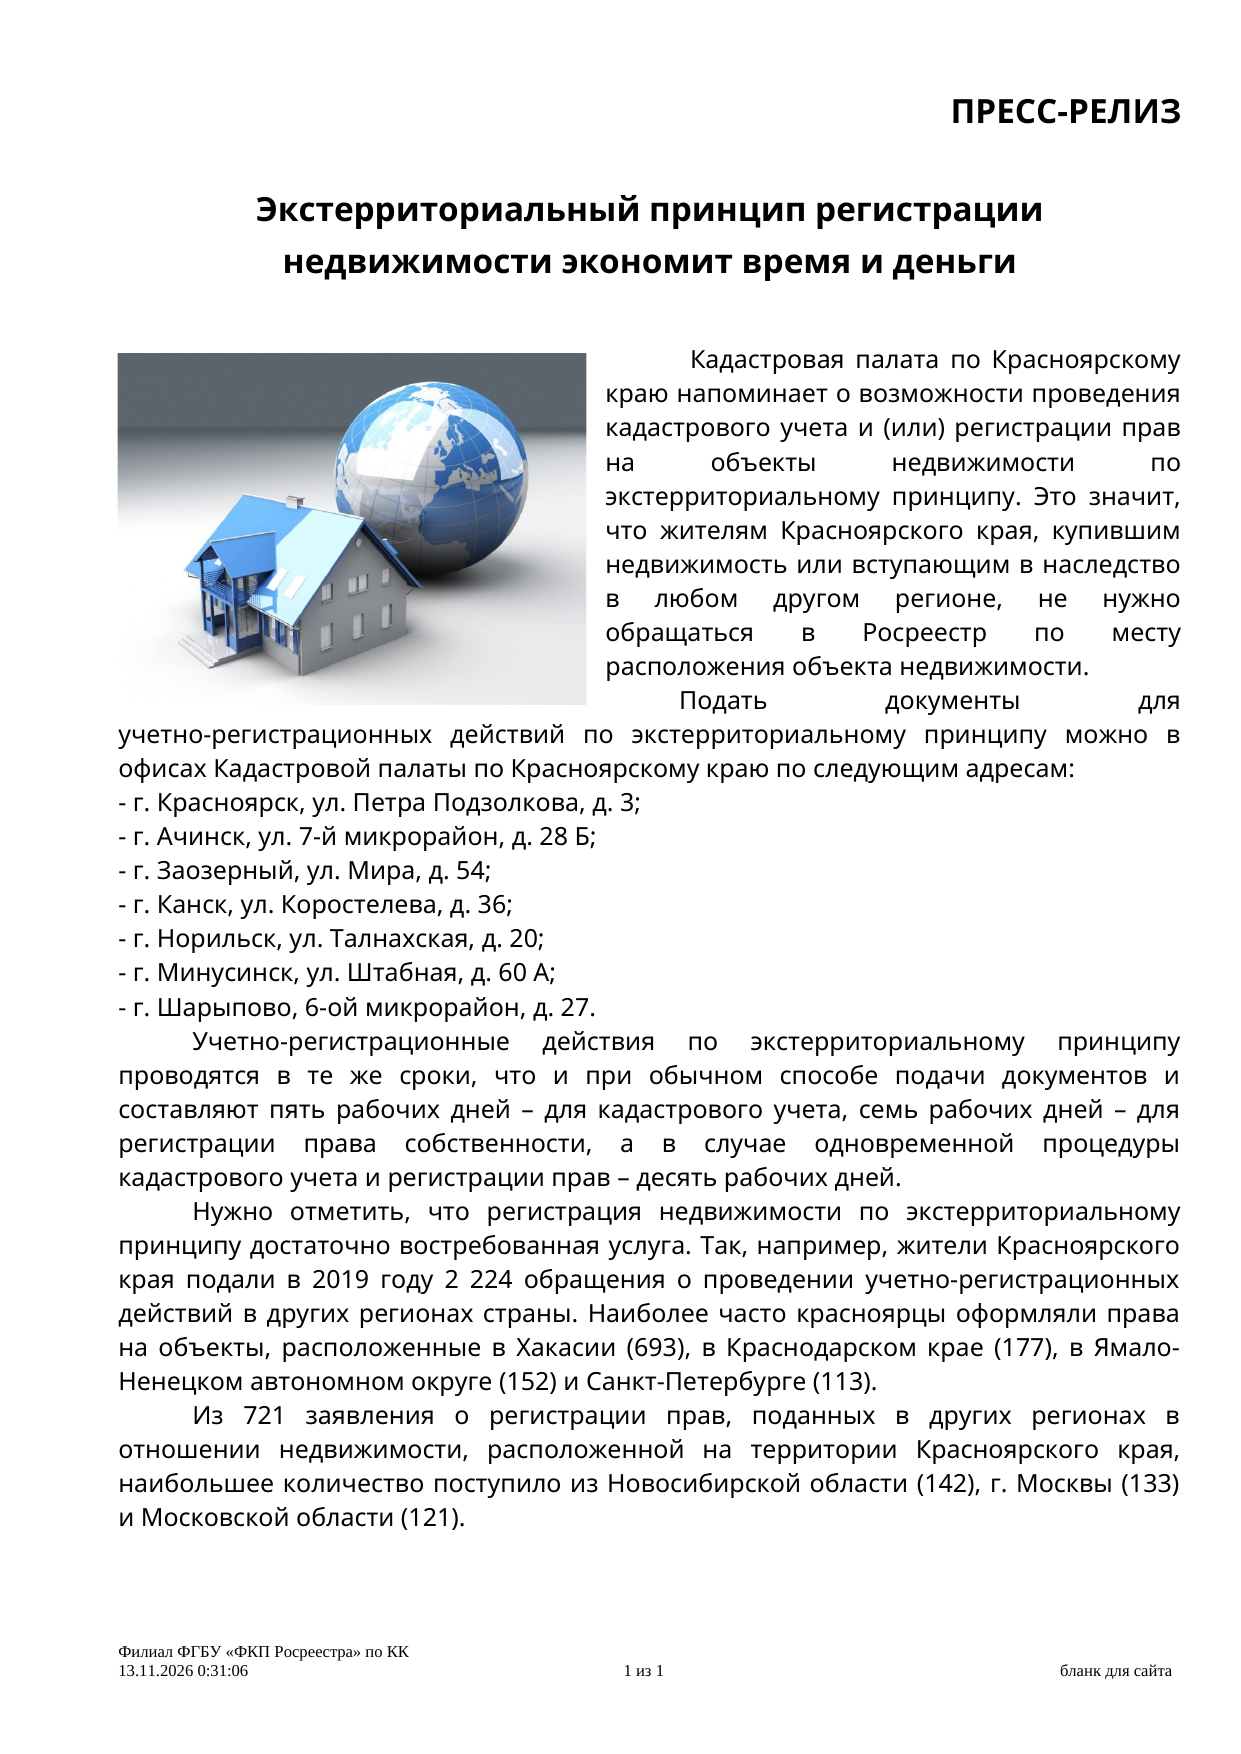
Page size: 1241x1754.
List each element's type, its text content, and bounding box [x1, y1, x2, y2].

text - г. Канск, ул. Коростелева, д. 36; [118, 887, 1181, 921]
text Нужно отметить, что регистрация недвижимости по экстерриториальному принципу достаточно востребованная услуга. Так, например, жители Красноярского края подали в 2019 году 2 224 обращения о проведении учетно-регистрационных действий в других регионах страны. Наиболее часто красноярцы оформляли права на объекты, расположенные в Хакасии (693), в Краснодарском крае (177), в Ямало-Ненецком автономном округе (152) и Санкт-Петербурге (113). [118, 1193, 1181, 1398]
text ПРЕСС-РЕЛИЗ [118, 88, 1181, 133]
text Из 721 заявления о регистрации прав, поданных в других регионах в отношении недвижимости, расположенной на территории Красноярского края, наибольшее количество поступило из Новосибирской области (142), г. Москвы (133) и Московской области (121). [118, 1398, 1181, 1534]
text - г. Минусинск, ул. Штабная, д. 60 А; [118, 955, 1181, 989]
picture [117, 353, 587, 705]
text - г. Норильск, ул. Талнахская, д. 20; [118, 921, 1181, 955]
text - г. Заозерный, ул. Мира, д. 54; [118, 853, 1181, 887]
text Подать документы для учетно-регистрационных действий по экстерриториальному принципу можно в офисах Кадастровой палаты по Красноярскому краю по следующим адресам: [118, 683, 1181, 785]
text - г. Ачинск, ул. 7-й микрорайон, д. 28 Б; [118, 819, 1181, 853]
text Учетно-регистрационные действия по экстерриториальному принципу проводятся в те же сроки, что и при обычном способе подачи документов и составляют пять рабочих дней – для кадастрового учета, семь рабочих дней – для регистрации права собственности, а в случае одновременной процедуры кадастрового учета и регистрации прав – десять рабочих дней. [118, 1023, 1181, 1193]
text - г. Шарыпово, 6-ой микрорайон, д. 27. [118, 989, 1181, 1023]
text - г. Красноярск, ул. Петра Подзолкова, д. 3; [118, 785, 1181, 819]
text Экстерриториальный принцип регистрации недвижимости экономит время и деньги [118, 185, 1181, 283]
